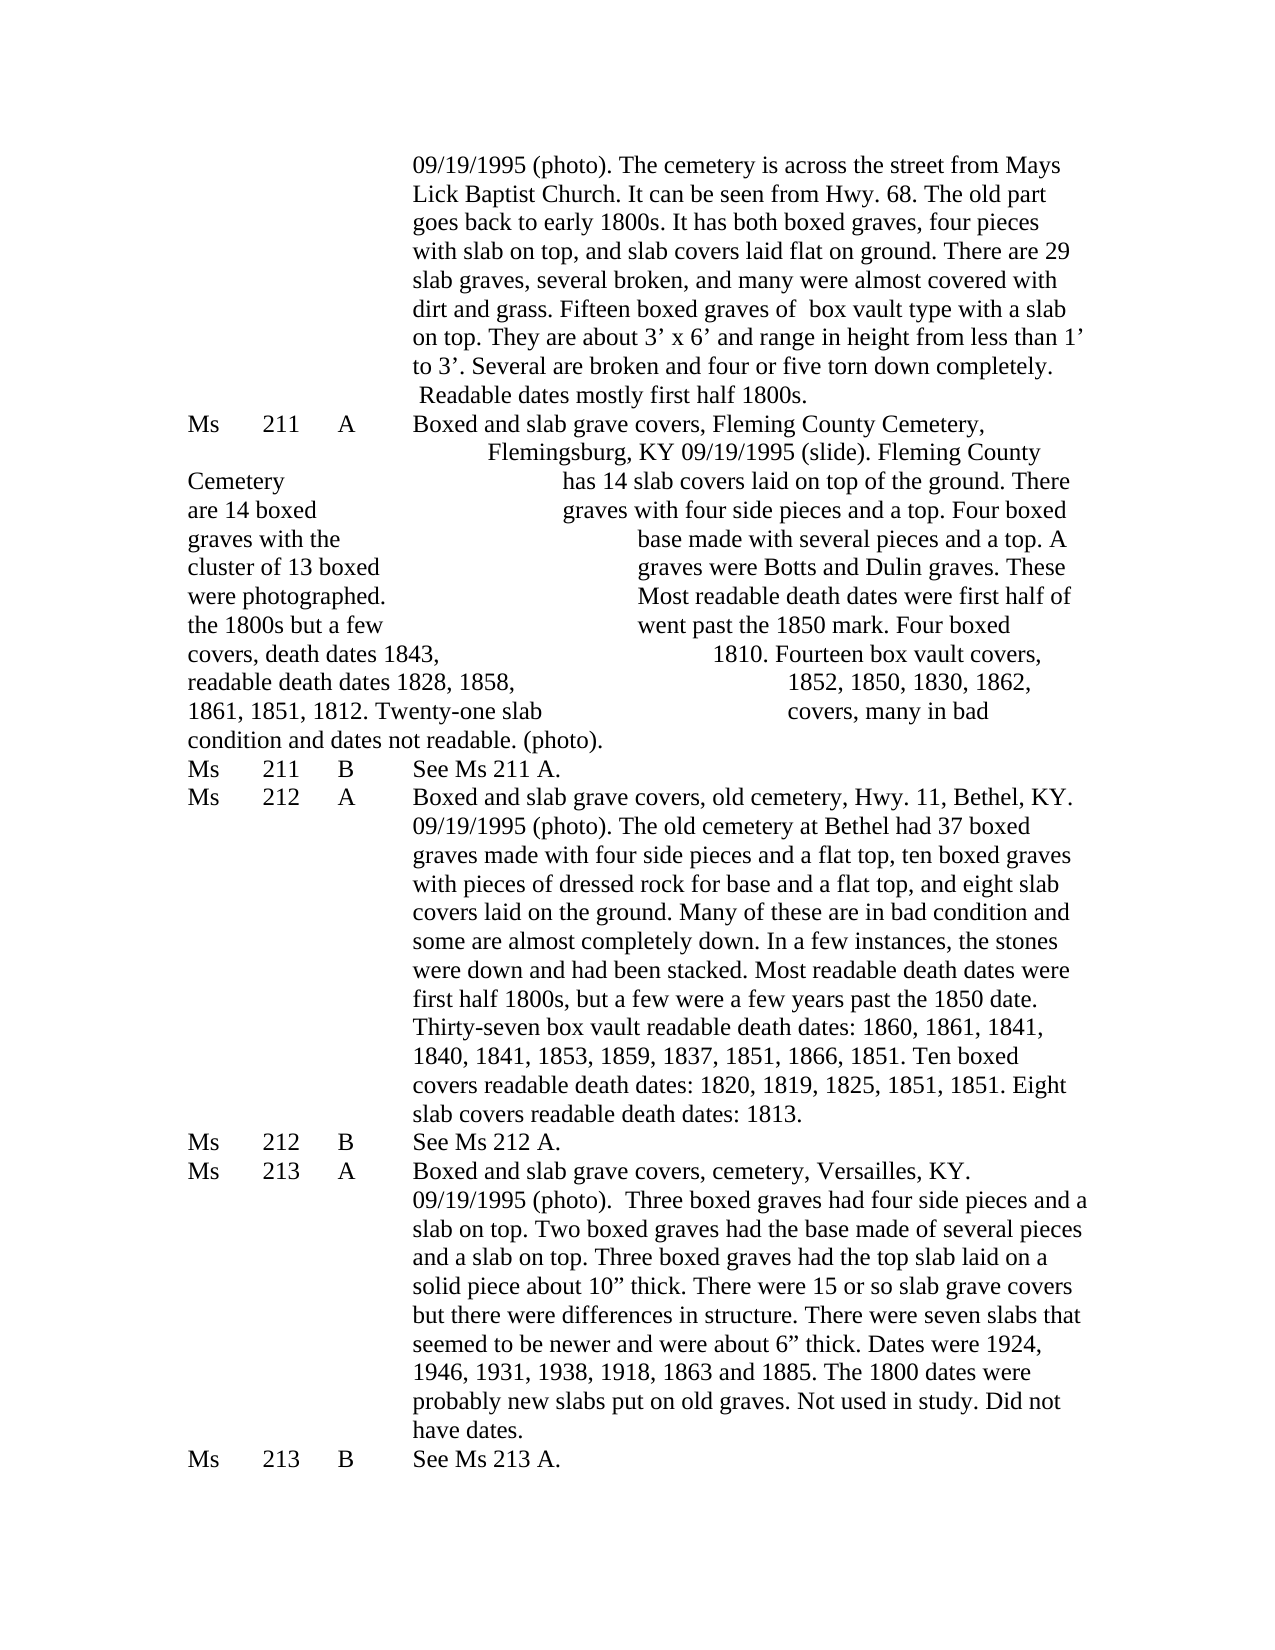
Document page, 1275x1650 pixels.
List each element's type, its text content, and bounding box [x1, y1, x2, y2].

text 09/19/1995 (photo). Three boxed graves had four side pieces and a slab on top. Two boxed graves had the base made of several pieces and a slab on top. Three boxed graves had the top slab laid on a solid piece about 10” thick. There were 15 or so slab grave covers but there were differences in structure. There were seven slabs that seemed to be newer and were about 6” thick. Dates were 1924, 1946, 1931, 1938, 1918, 1863 and 1885. The 1800 dates were probably new slabs put on old graves. Not used in study. Did not have dates. [412, 1185, 1087, 1444]
text goes back to early 1800s. It has both boxed graves, four pieces [337, 207, 1087, 236]
text 09/19/1995 (photo). The old cemetery at had 37 boxed graves made with four side pieces and a flat top, ten boxed graves with pieces of dressed rock for base and a flat top, and eight slab covers laid on the ground. Many of these are in bad condition and some are almost completely down. In a few instances, the stones were down and had been stacked. Most readable death dates were first half 1800s, but a few were a few years past the 1850 date. Thirty-seven box vault readable death dates: 1860, 1861, 1841, 1840, 1841, 1853, 1859, 1837, 1851, 1866, 1851. Ten boxed covers readable death dates: 1820, 1819, 1825, 1851, 1851. Eight slab covers readable death dates: 1813. [412, 811, 1087, 1127]
text Ms 213 B See Ms 213 A. [187, 1444, 1087, 1472]
text with slab on top, and slab covers laid flat on ground. There are 29 [337, 236, 1087, 265]
text Readable dates mostly first half 1800s. [337, 380, 1087, 409]
text slab graves, several broken, and many were almost covered with [337, 265, 1087, 294]
text Ms 212 B See Ms 212 A. [187, 1127, 1087, 1156]
text . It can be seen from Hwy. 68. The old part [337, 179, 1087, 207]
text Ms 211 B See Ms 211 A. [187, 754, 1087, 782]
text Ms 213 A Boxed and slab grave covers, cemetery, [187, 1156, 1087, 1185]
text dirt and grass. Fifteen boxed graves of box vault type with a slab on top. They are about 3’ x 6’ and range in height from less than 1’ to 3’. Several are broken and four or five torn down completely. [337, 294, 1087, 380]
text 09/19/1995 (photo). The cemetery is across the street from Mays [337, 150, 1087, 179]
text Ms 212 A Boxed and slab grave covers, old cemetery, Hwy. 11, [187, 782, 1087, 811]
text Ms 211 A Boxed and slab grave covers, , 09/19/1995 (slide). has 14 slab covers laid on top of the ground. There are 14 boxed graves with four side pieces and a top. Four boxed graves with the base made with several pieces and a top. A cluster of 13 boxed graves were Botts and Dulin graves. These were photographed. Most readable death dates were first half of the 1800s but a few went past the 1850 mark. Four boxed covers, death dates 1843, 1810. Fourteen box vault covers, readable death dates 1828, 1858, 1852, 1850, 1830, 1862, 1861, 1851, 1812. Twenty-one slab covers, many in bad condition and dates not readable. (photo). [187, 409, 1087, 754]
